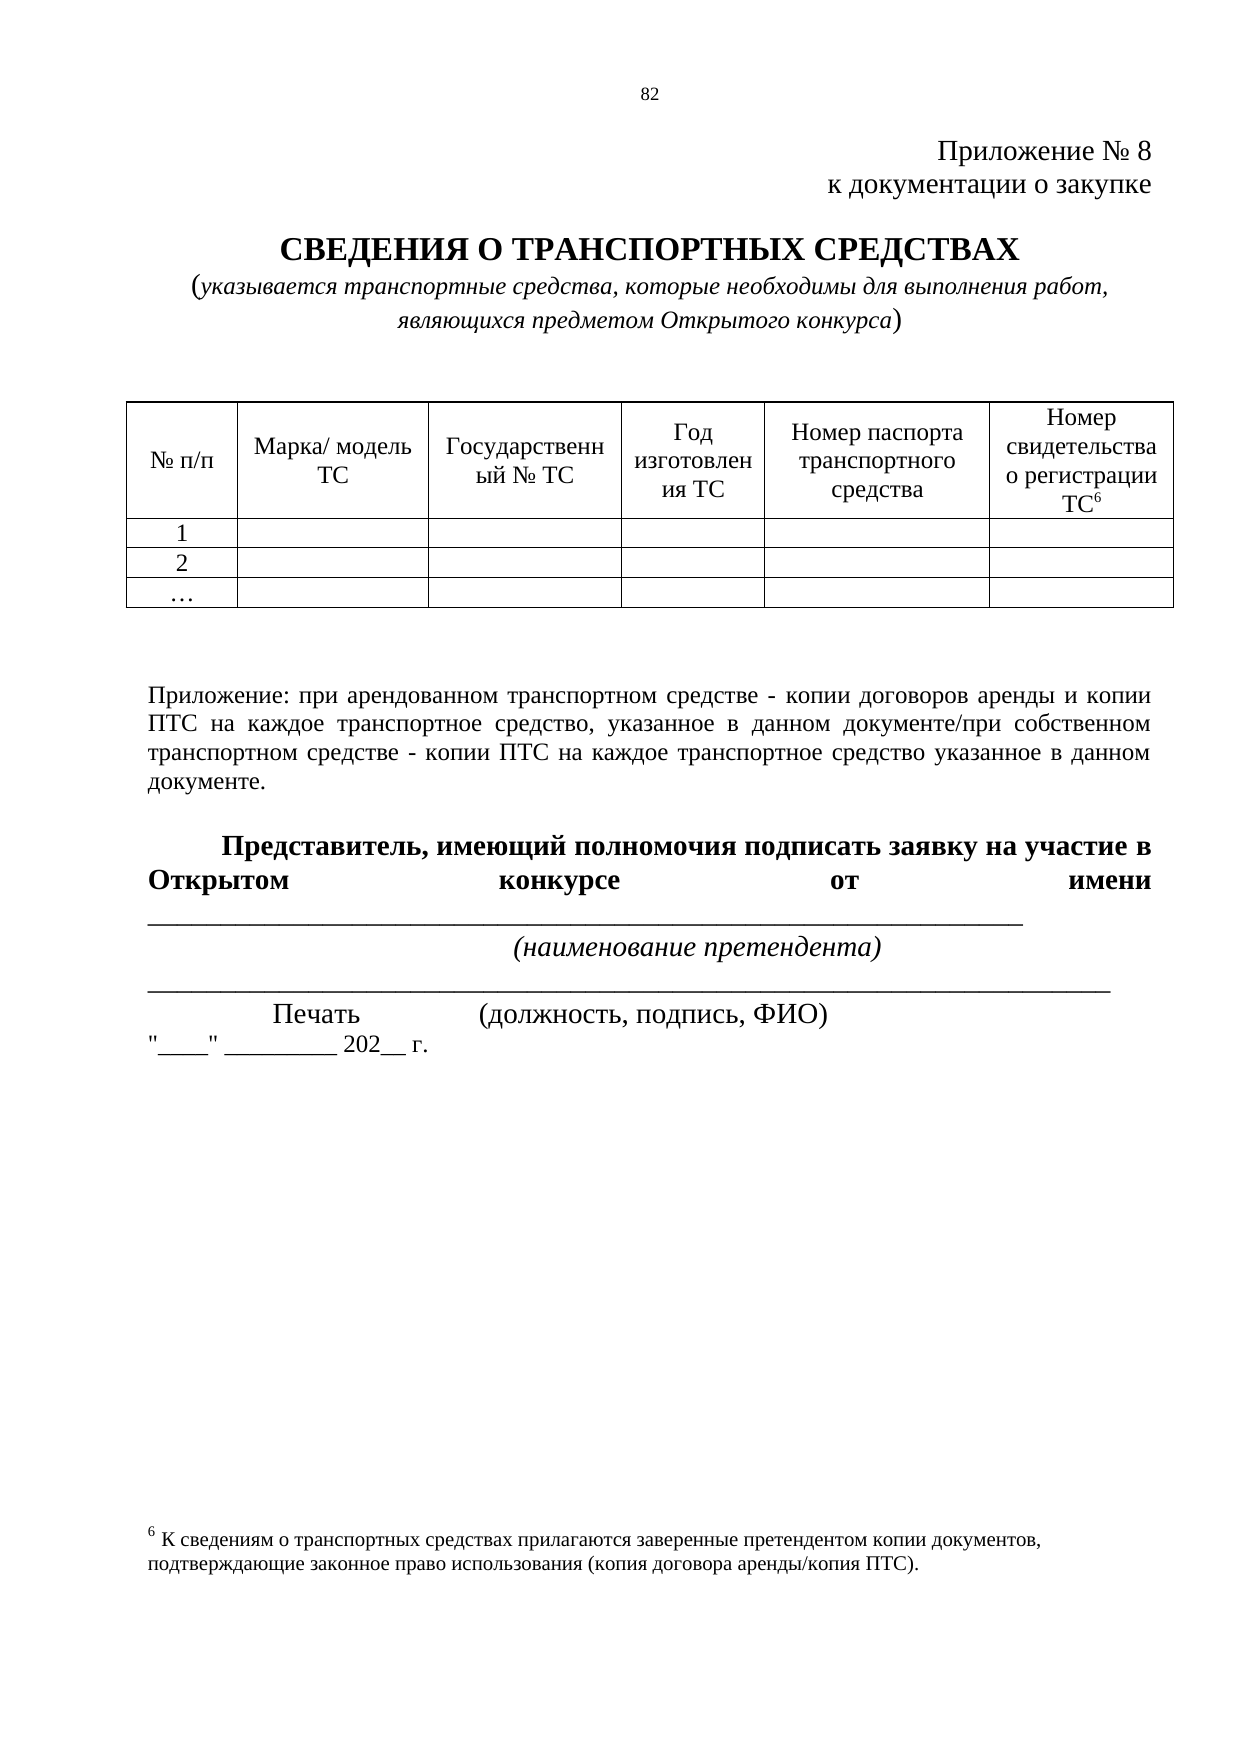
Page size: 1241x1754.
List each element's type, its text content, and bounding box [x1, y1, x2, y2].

table_cell [429, 548, 621, 577]
table_cell [238, 548, 428, 577]
table_header Номер свидетельства о регистрации ТС [990, 403, 1173, 517]
text (наименование претендента) [148, 929, 1152, 962]
table_cell [238, 519, 428, 547]
table_cell [990, 578, 1173, 607]
table_cell [765, 548, 989, 577]
table_cell [622, 519, 764, 547]
text (указывается транспортные средства, которые необходимы для выполнения работ, являющихся предметом Открытого конкурса) [148, 267, 1152, 334]
table_header № п/п [127, 403, 237, 517]
table_header Номер паспорта транспортного средства [765, 403, 989, 517]
text СВЕДЕНИЯ О ТРАНСПОРТНЫХ СРЕДСТВАХ [148, 229, 1152, 267]
table_cell 1 [127, 519, 237, 547]
table_cell [765, 578, 989, 607]
text "____" _________ 202__ г. [148, 1029, 1152, 1058]
table_cell [765, 519, 989, 547]
table_header Год изготовления ТС [622, 403, 764, 517]
table_cell [990, 519, 1173, 547]
table_cell [429, 578, 621, 607]
text Печать (должность, подпись, ФИО) [148, 996, 1152, 1029]
table_cell … [127, 578, 237, 607]
table_cell [429, 519, 621, 547]
table_header Государственный № ТС [429, 403, 621, 517]
text Представитель, имеющий полномочия подписать заявку на участие в Открытом конкурсе от имени ____________________________________________________________ [148, 828, 1152, 929]
text Приложение № 8 к документации о закупке [148, 133, 1152, 200]
table_header Марка/ модель ТС [238, 403, 428, 517]
table_cell [238, 578, 428, 607]
text Приложение: при арендованном транспортном средстве - копии договоров аренды и копии ПТС на каждое транспортное средство, указанное в данном документе/при собственном транспортном средстве - копии ПТС на каждое транспортное средство указанное в данном документе. [148, 680, 1152, 795]
table_cell [990, 548, 1173, 577]
table_cell [622, 578, 764, 607]
text __________________________________________________________________ [148, 962, 1152, 996]
table_cell 2 [127, 548, 237, 577]
table_cell [622, 548, 764, 577]
